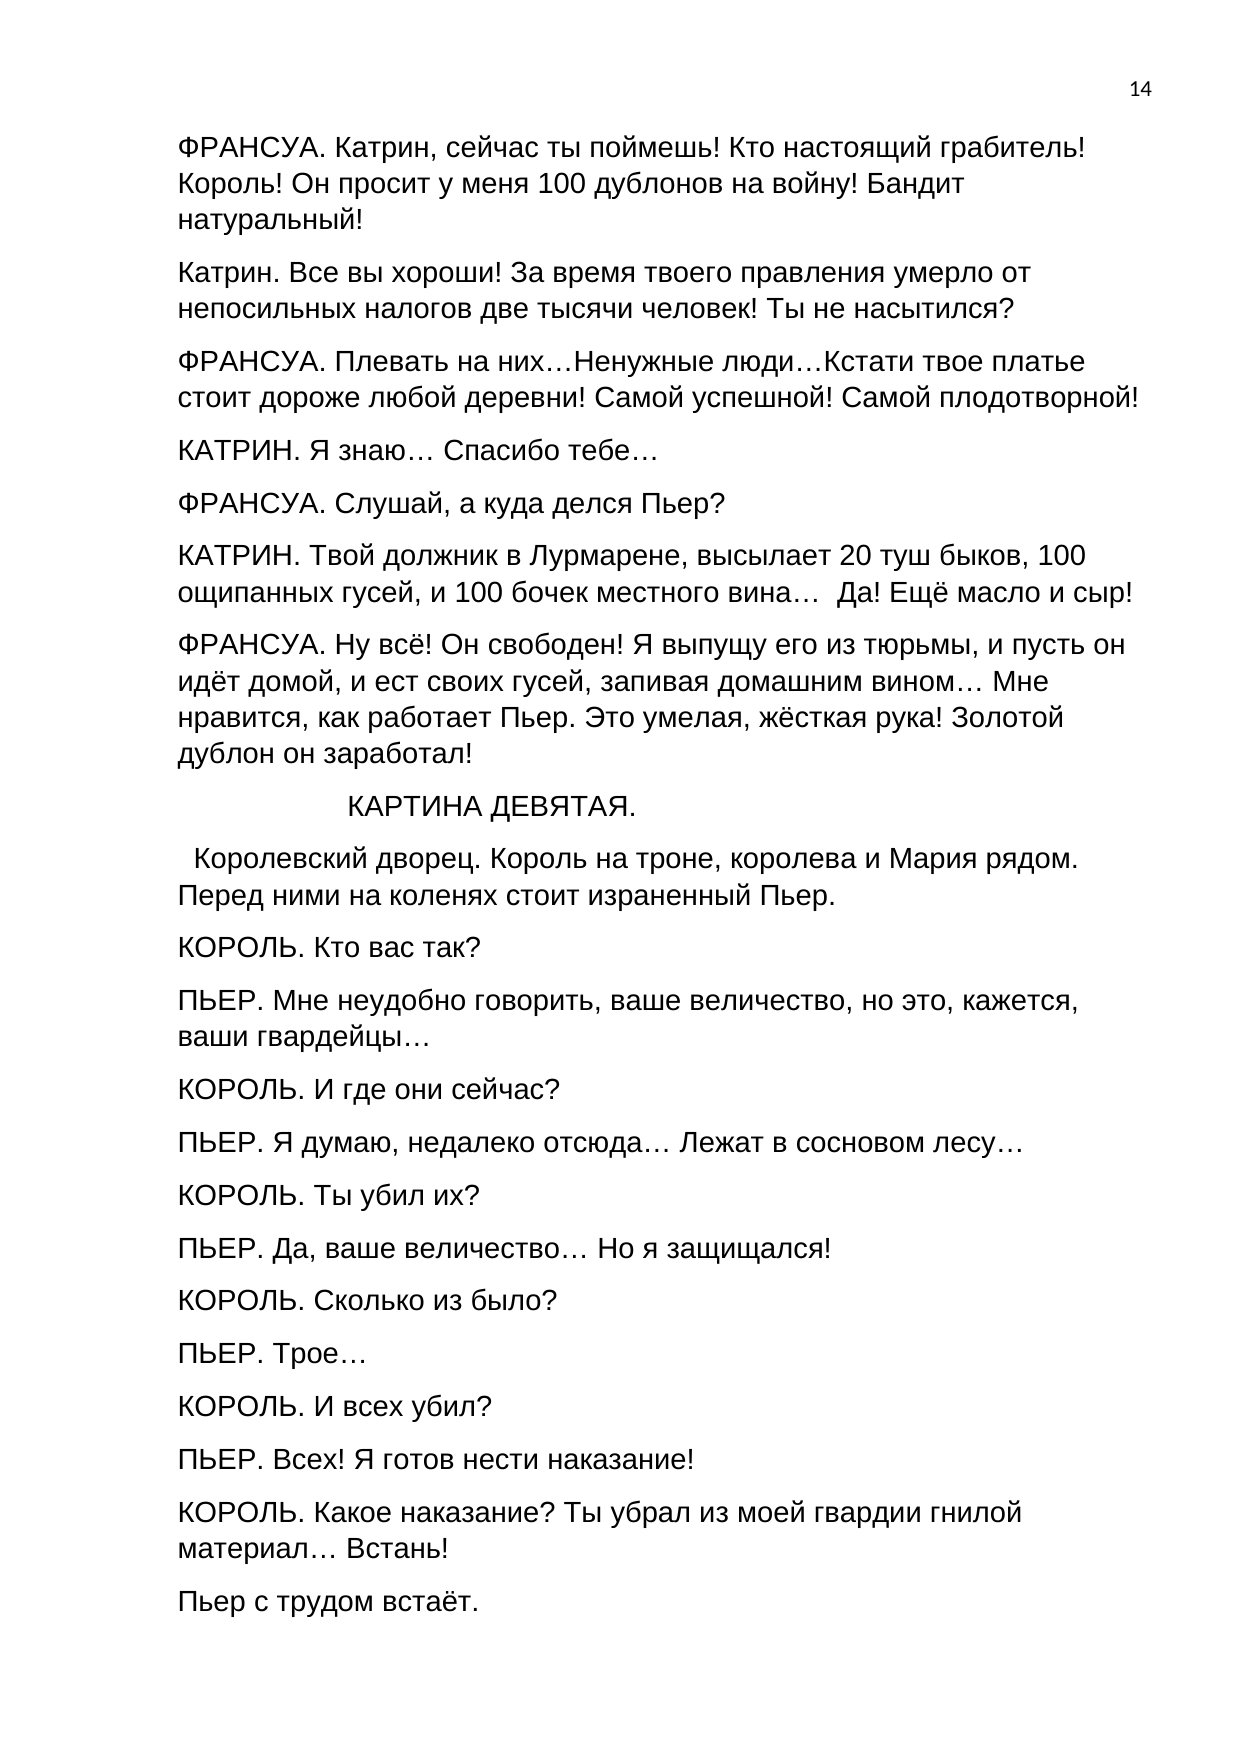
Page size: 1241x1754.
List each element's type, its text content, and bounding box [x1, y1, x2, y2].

text Королевский дворец. Король на троне, королева и Мария рядом. Перед ними на коленях стоит израненный Пьер. [177, 841, 1152, 911]
text ПЬЕР. Трое… [177, 1336, 1152, 1370]
text КОРОЛЬ. Какое наказание? Ты убрал из моей гвардии гнилой материал… Встань! [177, 1495, 1152, 1564]
text КАТРИН. Твой должник в Лурмарене, высылает 20 туш быков, 100 ощипанных гусей, и 100 бочек местного вина… Да! Ещё масло и сыр! [177, 538, 1152, 608]
text КОРОЛЬ. И где они сейчас? [177, 1072, 1152, 1106]
text ФРАНСУА. Катрин, сейчас ты поймешь! Кто настоящий грабитель! Король! Он просит у меня 100 дублонов на войну! Бандит натуральный! [177, 130, 1152, 236]
text КАРТИНА ДЕВЯТАЯ. [177, 789, 1152, 822]
text КАТРИН. Я знаю… Спасибо тебе… [177, 433, 1152, 466]
text ПЬЕР. Мне неудобно говорить, ваше величество, но это, кажется, ваши гвардейцы… [177, 983, 1152, 1053]
text ПЬЕР. Да, ваше величество… Но я защищался! [177, 1231, 1152, 1264]
text КОРОЛЬ. Сколько из было? [177, 1283, 1152, 1317]
text КОРОЛЬ. Ты убил их? [177, 1178, 1152, 1211]
text ПЬЕР. Всех! Я готов нести наказание! [177, 1442, 1152, 1475]
text ФРАНСУА. Слушай, а куда делся Пьер? [177, 486, 1152, 519]
text ФРАНСУА. Ну всё! Он свободен! Я выпущу его из тюрьмы, и пусть он идёт домой, и ест своих гусей, запивая домашним вином… Мне нравится, как работает Пьер. Это умелая, жёсткая рука! Золотой дублон он заработал! [177, 627, 1152, 769]
text КОРОЛЬ. И всех убил? [177, 1389, 1152, 1423]
text Пьер с трудом встаёт. [177, 1584, 1152, 1617]
text Катрин. Все вы хороши! За время твоего правления умерло от непосильных налогов две тысячи человек! Ты не насытился? [177, 255, 1152, 324]
text ФРАНСУА. Плевать на них…Ненужные люди…Кстати твое платье стоит дороже любой деревни! Самой успешной! Самой плодотворной! [177, 344, 1152, 413]
text ПЬЕР. Я думаю, недалеко отсюда… Лежат в сосновом лесу… [177, 1125, 1152, 1158]
text КОРОЛЬ. Кто вас так? [177, 930, 1152, 964]
